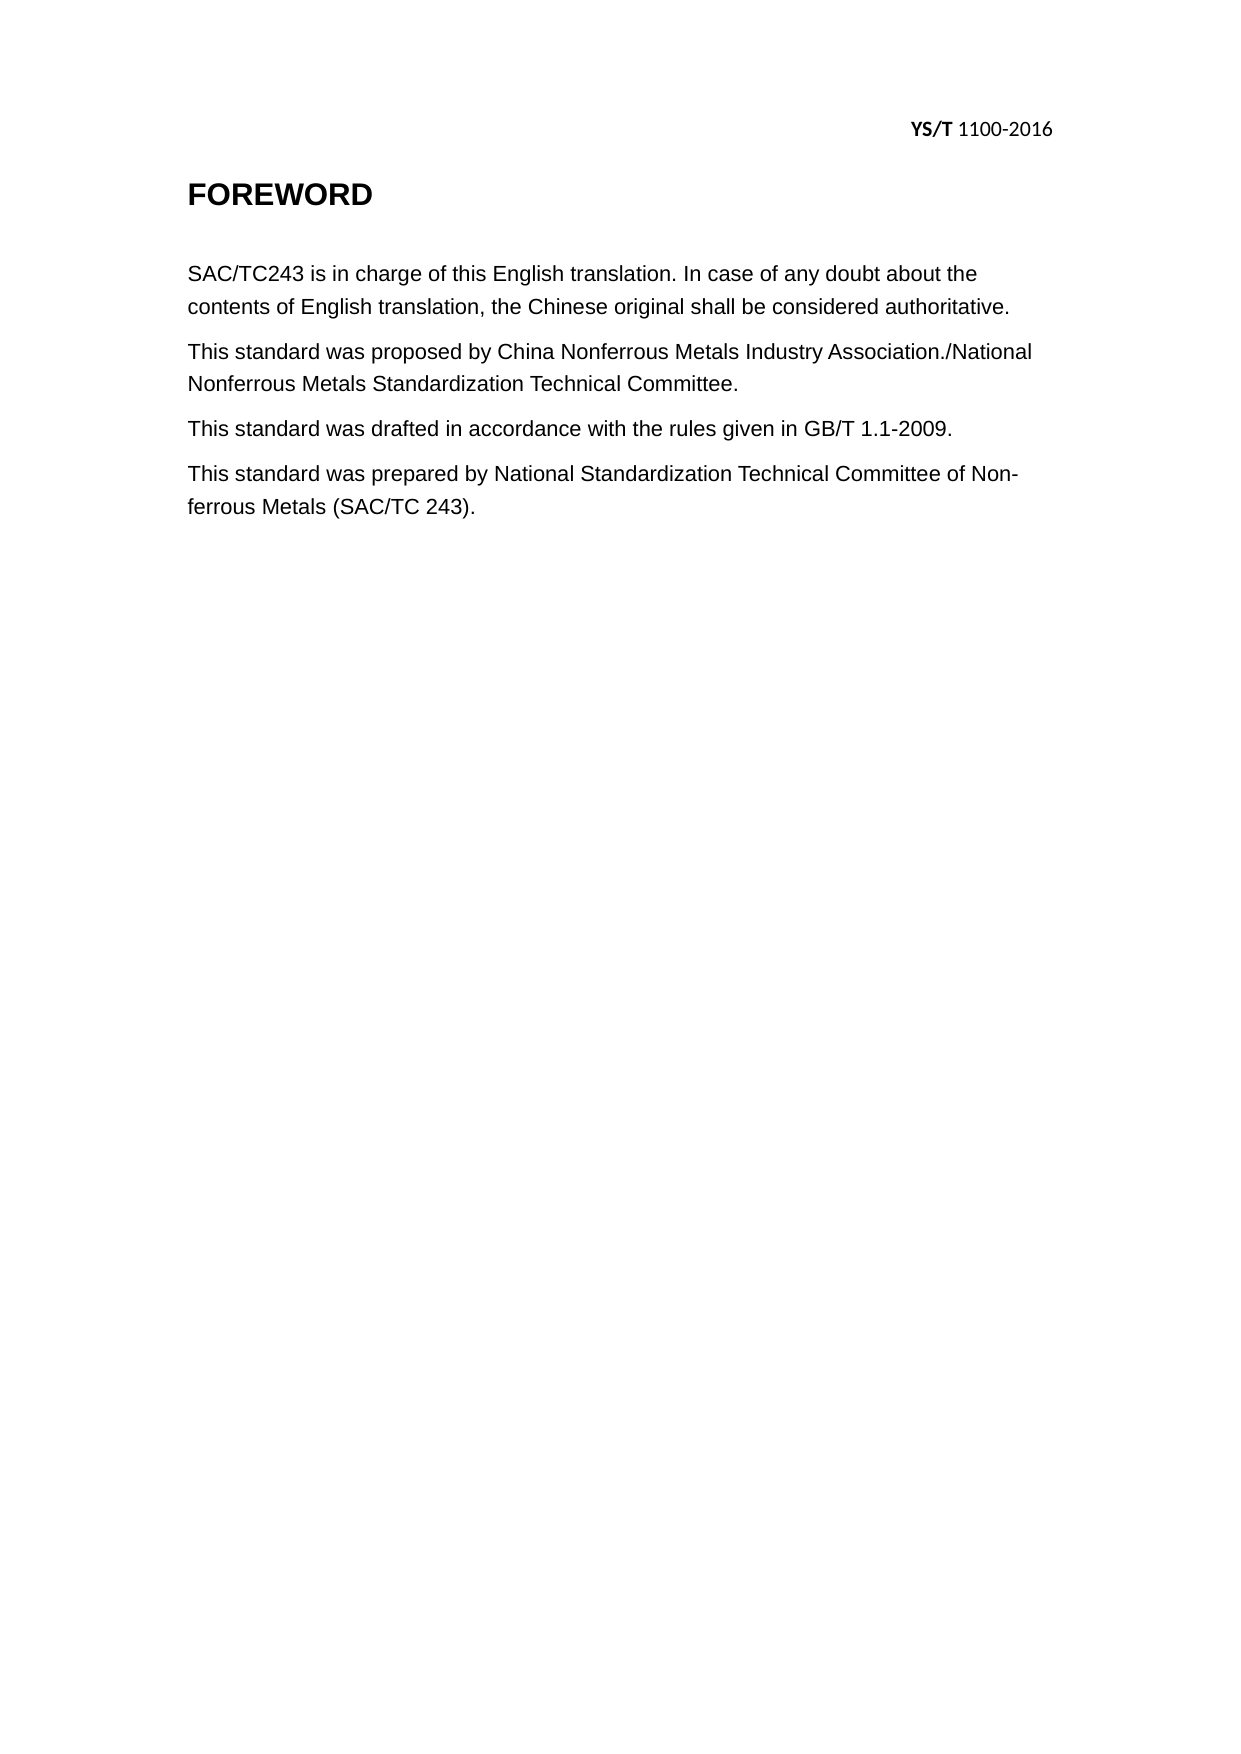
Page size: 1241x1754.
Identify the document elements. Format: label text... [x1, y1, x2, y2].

text SAC/TC243 is in charge of this English translation. In case of any doubt about the contents of English translation, the Chinese original shall be considered authoritative. [187, 257, 1053, 322]
text FOREWORD [187, 162, 1053, 227]
text This standard was proposed by China Nonferrous Metals Industry Association./National Nonferrous Metals Standardization Technical Committee. [187, 335, 1053, 400]
text This standard was prepared by National Standardization Technical Committee of Non-ferrous Metals (SAC/TC 243). [187, 457, 1053, 522]
text This standard was drafted in accordance with the rules given in GB/T 1.1-2009. [187, 412, 1053, 445]
